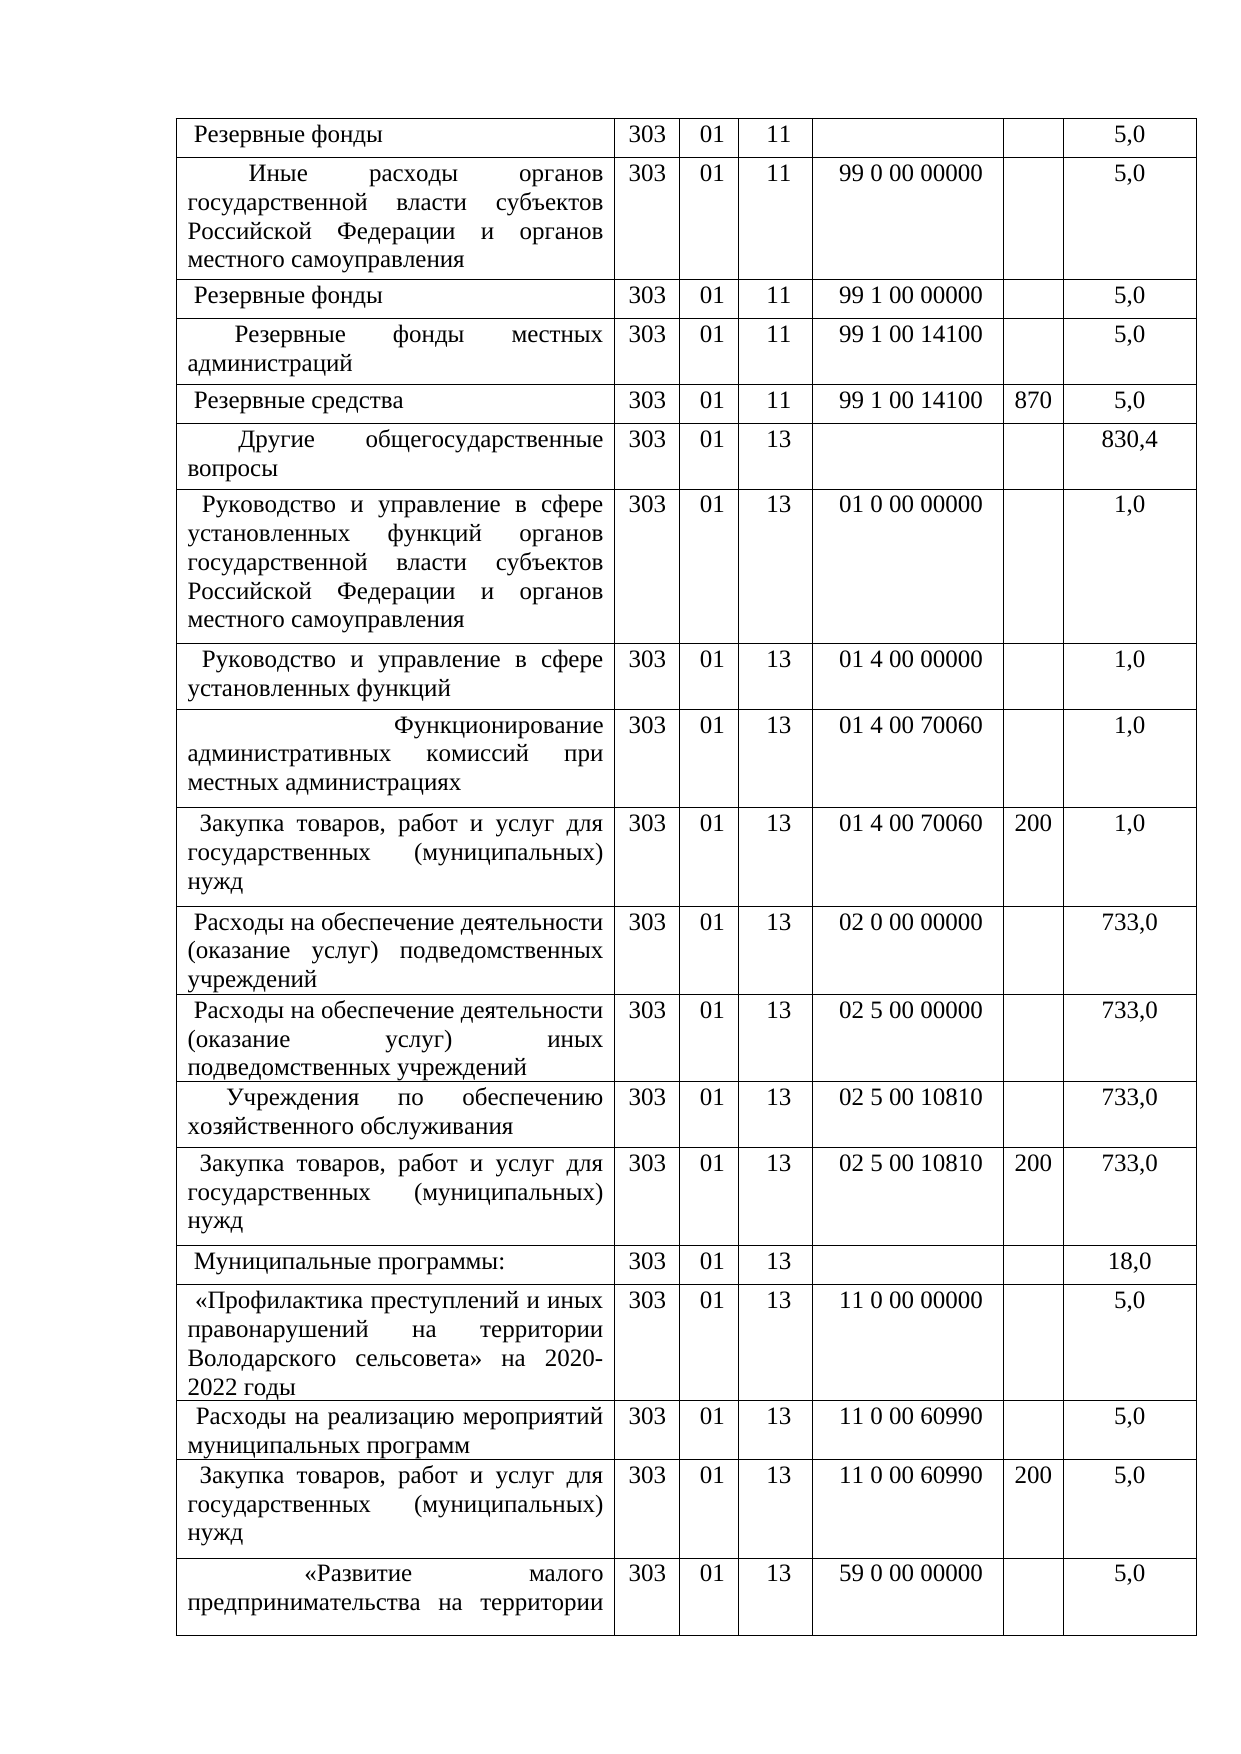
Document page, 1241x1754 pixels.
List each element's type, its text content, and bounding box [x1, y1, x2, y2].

table_cell 733,0 [1064, 995, 1196, 1081]
table_cell Расходы на обеспечение деятельности (оказание услуг) подведомственных учреждений [177, 907, 614, 994]
table_cell 01 [680, 644, 738, 709]
table_cell 303 [615, 158, 679, 279]
table_cell 303 [615, 1559, 679, 1635]
table_cell 11 [739, 119, 812, 157]
table_cell [813, 424, 1003, 488]
table_cell [1004, 1401, 1063, 1459]
table_cell [1004, 424, 1063, 488]
table_cell Резервные фонды [177, 280, 614, 318]
table_cell 01 [680, 1460, 738, 1557]
table_cell 13 [739, 1401, 812, 1459]
table_cell 13 [739, 1246, 812, 1284]
table_cell 99 1 00 14100 [813, 319, 1003, 384]
table_cell Функционирование административных комиссий при местных администрациях [177, 710, 614, 807]
table_cell [813, 1246, 1003, 1284]
table_cell 01 [680, 385, 738, 423]
table_cell 13 [739, 710, 812, 807]
table_cell [1004, 119, 1063, 157]
table_cell 01 4 00 00000 [813, 644, 1003, 709]
table_cell 01 [680, 1148, 738, 1245]
table_cell 13 [739, 1460, 812, 1557]
table_cell 303 [615, 1460, 679, 1557]
table_cell 59 0 00 00000 [813, 1559, 1003, 1635]
table_cell 1,0 [1064, 808, 1196, 906]
table_cell 01 [680, 319, 738, 384]
table_cell [1004, 907, 1063, 994]
table_cell 11 0 00 60990 [813, 1460, 1003, 1557]
table_cell [813, 119, 1003, 157]
table_cell Резервные фонды [177, 119, 614, 157]
table_cell 99 1 00 14100 [813, 385, 1003, 423]
table_cell 13 [739, 490, 812, 643]
table_cell [1004, 1082, 1063, 1147]
table_cell 13 [739, 1082, 812, 1147]
table_cell 303 [615, 319, 679, 384]
table_cell Расходы на реализацию мероприятий муниципальных программ [177, 1401, 614, 1459]
table_cell 11 0 00 60990 [813, 1401, 1003, 1459]
table_cell [1004, 319, 1063, 384]
table_cell 01 [680, 490, 738, 643]
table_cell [177, 1559, 614, 1635]
table_cell 303 [615, 1082, 679, 1147]
table_cell 303 [615, 808, 679, 906]
table_cell 200 [1004, 1148, 1063, 1245]
table_cell 01 [680, 424, 738, 488]
table_cell 11 [739, 319, 812, 384]
table_cell 303 [615, 995, 679, 1081]
table_cell 5,0 [1064, 1401, 1196, 1459]
table_cell Руководство и управление в сфере установленных функций органов государственной власти субъектов Российской Федерации и органов местного самоуправления [177, 490, 614, 643]
table_cell [1004, 280, 1063, 318]
table_cell [1004, 1285, 1063, 1400]
table_cell 13 [739, 907, 812, 994]
table_cell 01 [680, 1401, 738, 1459]
table_cell [1004, 1246, 1063, 1284]
table_cell Расходы на обеспечение деятельности (оказание услуг) иных подведомственных учреждений [177, 995, 614, 1081]
table_cell 13 [739, 424, 812, 488]
table_cell 870 [1004, 385, 1063, 423]
table_cell 733,0 [1064, 1082, 1196, 1147]
table_cell 1,0 [1064, 490, 1196, 643]
table_cell 01 [680, 1285, 738, 1400]
table_cell [1004, 995, 1063, 1081]
table_cell [1004, 490, 1063, 643]
table_cell 303 [615, 710, 679, 807]
table_cell 5,0 [1064, 1559, 1196, 1635]
table_cell 01 [680, 1559, 738, 1635]
table_cell 303 [615, 907, 679, 994]
table_cell 5,0 [1064, 1460, 1196, 1557]
table_cell Руководство и управление в сфере установленных функций [177, 644, 614, 709]
table_cell 01 [680, 808, 738, 906]
table_cell 200 [1004, 808, 1063, 906]
table_cell 5,0 [1064, 385, 1196, 423]
table_cell 303 [615, 280, 679, 318]
table_cell [1004, 1559, 1063, 1635]
table_cell 733,0 [1064, 907, 1196, 994]
table_cell 01 [680, 119, 738, 157]
table_cell Другие общегосударственные вопросы [177, 424, 614, 488]
table_cell [1004, 158, 1063, 279]
table_cell 303 [615, 1401, 679, 1459]
table_cell Резервные фонды местных администраций [177, 319, 614, 384]
table_cell 01 [680, 158, 738, 279]
table_cell 02 5 00 00000 [813, 995, 1003, 1081]
table_cell 01 4 00 70060 [813, 710, 1003, 807]
table_cell 02 0 00 00000 [813, 907, 1003, 994]
table_cell 13 [739, 1148, 812, 1245]
table_cell 1,0 [1064, 710, 1196, 807]
table_cell 5,0 [1064, 319, 1196, 384]
table_cell Закупка товаров, работ и услуг для государственных (муниципальных) нужд [177, 1460, 614, 1557]
table_cell 01 [680, 1246, 738, 1284]
table_cell [1004, 644, 1063, 709]
table_cell 303 [615, 1246, 679, 1284]
table_cell 303 [615, 119, 679, 157]
table_cell 303 [615, 424, 679, 488]
table_cell 01 [680, 907, 738, 994]
table_cell 303 [615, 490, 679, 643]
table_cell 733,0 [1064, 1148, 1196, 1245]
table_cell 11 0 00 00000 [813, 1285, 1003, 1400]
table_cell 01 4 00 70060 [813, 808, 1003, 906]
table_cell 303 [615, 385, 679, 423]
table_cell «Профилактика преступлений и иных правонарушений на территории Володарского сельсовета» на 2020-2022 годы [177, 1285, 614, 1400]
table_cell 01 0 00 00000 [813, 490, 1003, 643]
table_cell 11 [739, 280, 812, 318]
table_cell 02 5 00 10810 [813, 1082, 1003, 1147]
table_cell 01 [680, 280, 738, 318]
table_cell Муниципальные программы: [177, 1246, 614, 1284]
table_cell 303 [615, 1285, 679, 1400]
table_cell 18,0 [1064, 1246, 1196, 1284]
table_cell 13 [739, 808, 812, 906]
table_cell 02 5 00 10810 [813, 1148, 1003, 1245]
table_cell 830,4 [1064, 424, 1196, 488]
table_cell 11 [739, 385, 812, 423]
table_cell 5,0 [1064, 158, 1196, 279]
table_cell 13 [739, 644, 812, 709]
table_cell 13 [739, 1559, 812, 1635]
table_cell Учреждения по обеспечению хозяйственного обслуживания [177, 1082, 614, 1147]
table_cell 13 [739, 995, 812, 1081]
table_cell 5,0 [1064, 280, 1196, 318]
table_cell 99 0 00 00000 [813, 158, 1003, 279]
table_cell 01 [680, 1082, 738, 1147]
table_cell 99 1 00 00000 [813, 280, 1003, 318]
table_cell 5,0 [1064, 1285, 1196, 1400]
table_cell Иные расходы органов государственной власти субъектов Российской Федерации и органов местного самоуправления [177, 158, 614, 279]
table_cell 1,0 [1064, 644, 1196, 709]
table_cell Закупка товаров, работ и услуг для государственных (муниципальных) нужд [177, 808, 614, 906]
table_cell 5,0 [1064, 119, 1196, 157]
table_cell 01 [680, 995, 738, 1081]
table_cell 01 [680, 710, 738, 807]
table_cell 303 [615, 1148, 679, 1245]
table_cell 200 [1004, 1460, 1063, 1557]
table_cell Резервные средства [177, 385, 614, 423]
table_cell 11 [739, 158, 812, 279]
table_cell 13 [739, 1285, 812, 1400]
table_cell 303 [615, 644, 679, 709]
table_cell [1004, 710, 1063, 807]
table_cell Закупка товаров, работ и услуг для государственных (муниципальных) нужд [177, 1148, 614, 1245]
